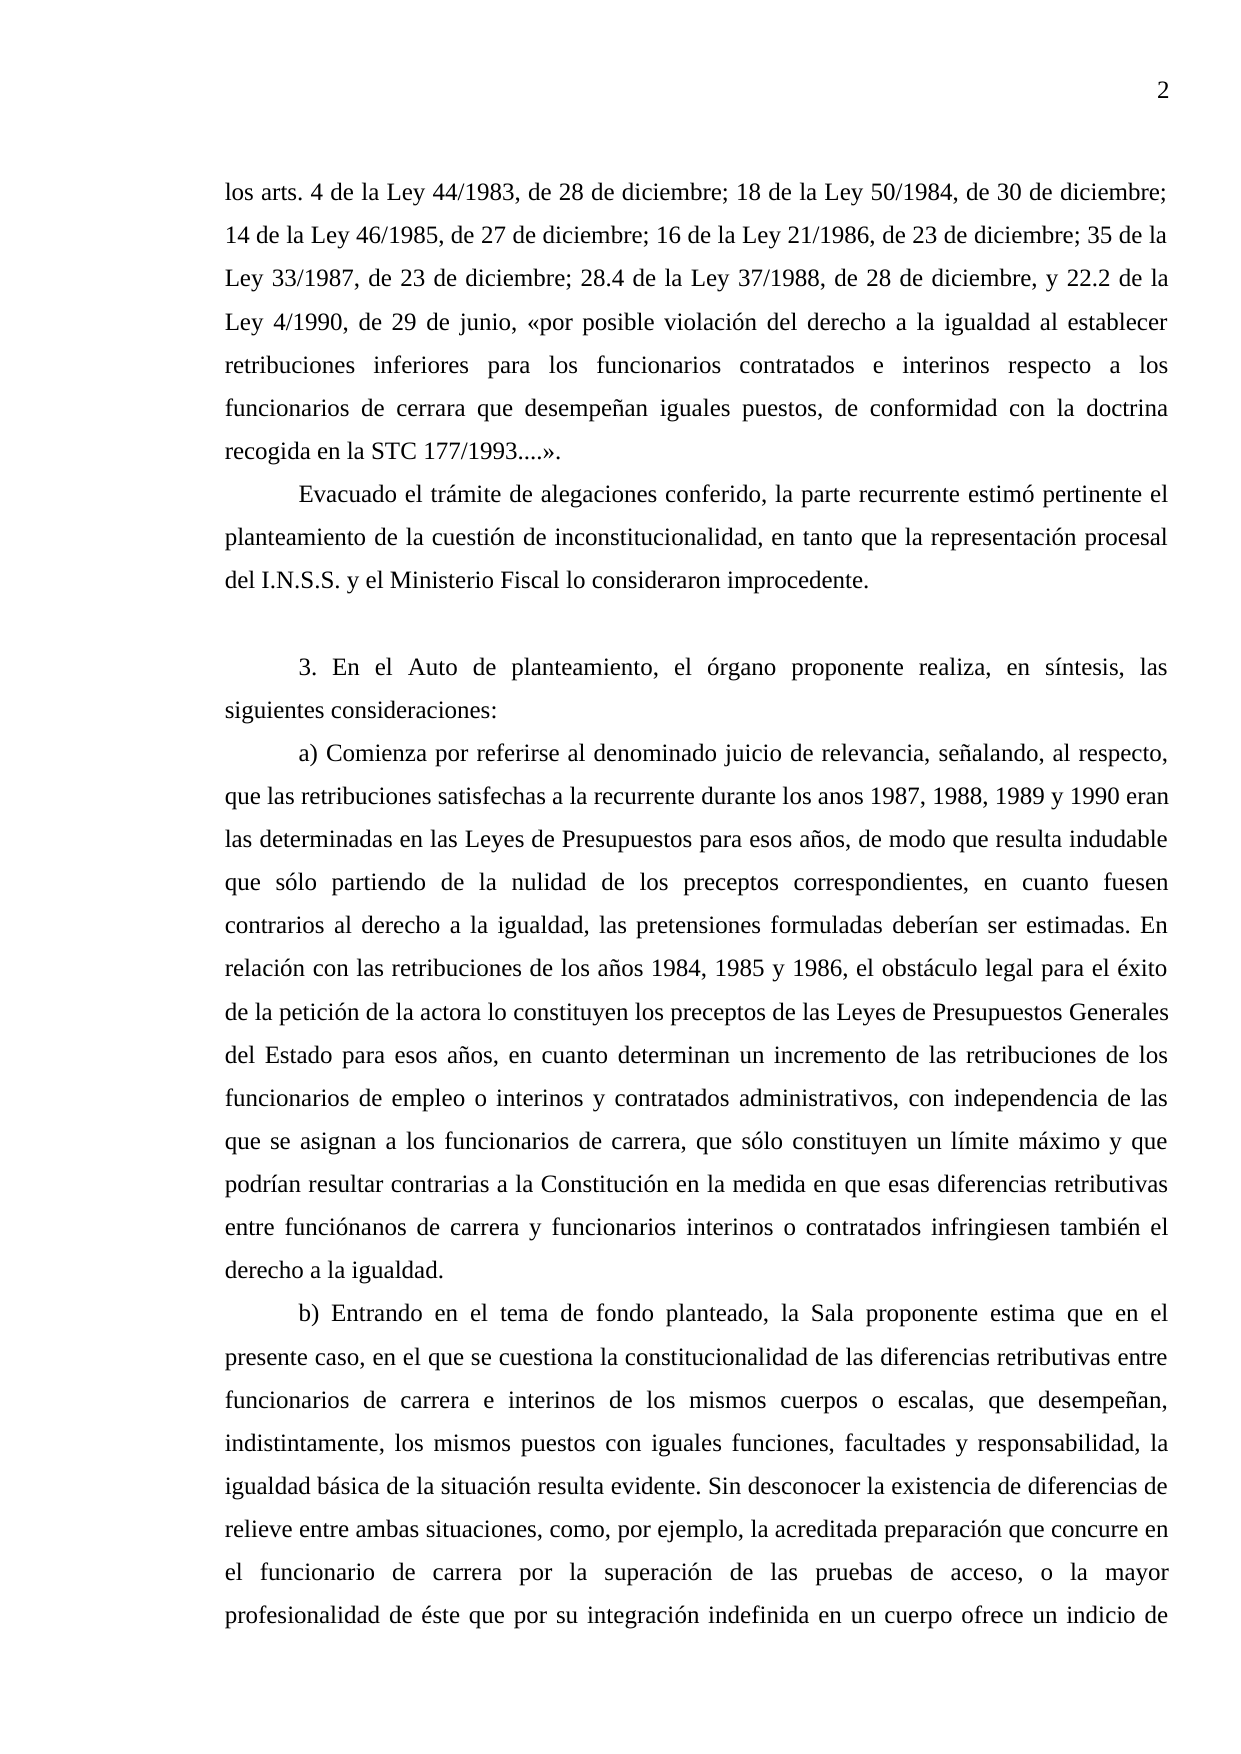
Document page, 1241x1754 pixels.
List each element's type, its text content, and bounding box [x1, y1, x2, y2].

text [224, 1298, 1169, 1629]
text Evacuado el trámite de alegaciones conferido, la parte recurrente estimó pertinente el planteamiento de la cuestión de inconstitucionalidad, en tanto que la representación procesal del I.N.S.S. y el Ministerio Fiscal lo consideraron improcedente. [224, 479, 1169, 594]
text a) Comienza por referirse al denominado juicio de relevancia, señalando, al respecto, que las retribuciones satisfechas a la recurrente durante los anos 1987, 1988, 1989 y 1990 eran las determinadas en las Leyes de Presupuestos para esos años, de modo que resulta indudable que sólo partiendo de la nulidad de los preceptos correspondientes, en cuanto fuesen contrarios al derecho a la igualdad, las pretensiones formuladas deberían ser estimadas. En relación con las retribuciones de los años 1984, 1985 y 1986, el obstáculo legal para el éxito de la petición de la actora lo constituyen los preceptos de las Leyes de Presupuestos Generales del Estado para esos años, en cuanto determinan un incremento de las retribuciones de los funcionarios de empleo o interinos y contratados administrativos, con independencia de las que se asignan a los funcionarios de carrera, que sólo constituyen un límite máximo y que podrían resultar contrarias a la Constitución en la medida en que esas diferencias retributivas entre funciónanos de carrera y funcionarios interinos o contratados infringiesen también el derecho a la igualdad. [224, 738, 1169, 1284]
text 3. En el Auto de planteamiento, el órgano proponente realiza, en síntesis, las siguientes consideraciones: [224, 652, 1169, 723]
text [224, 177, 1169, 465]
